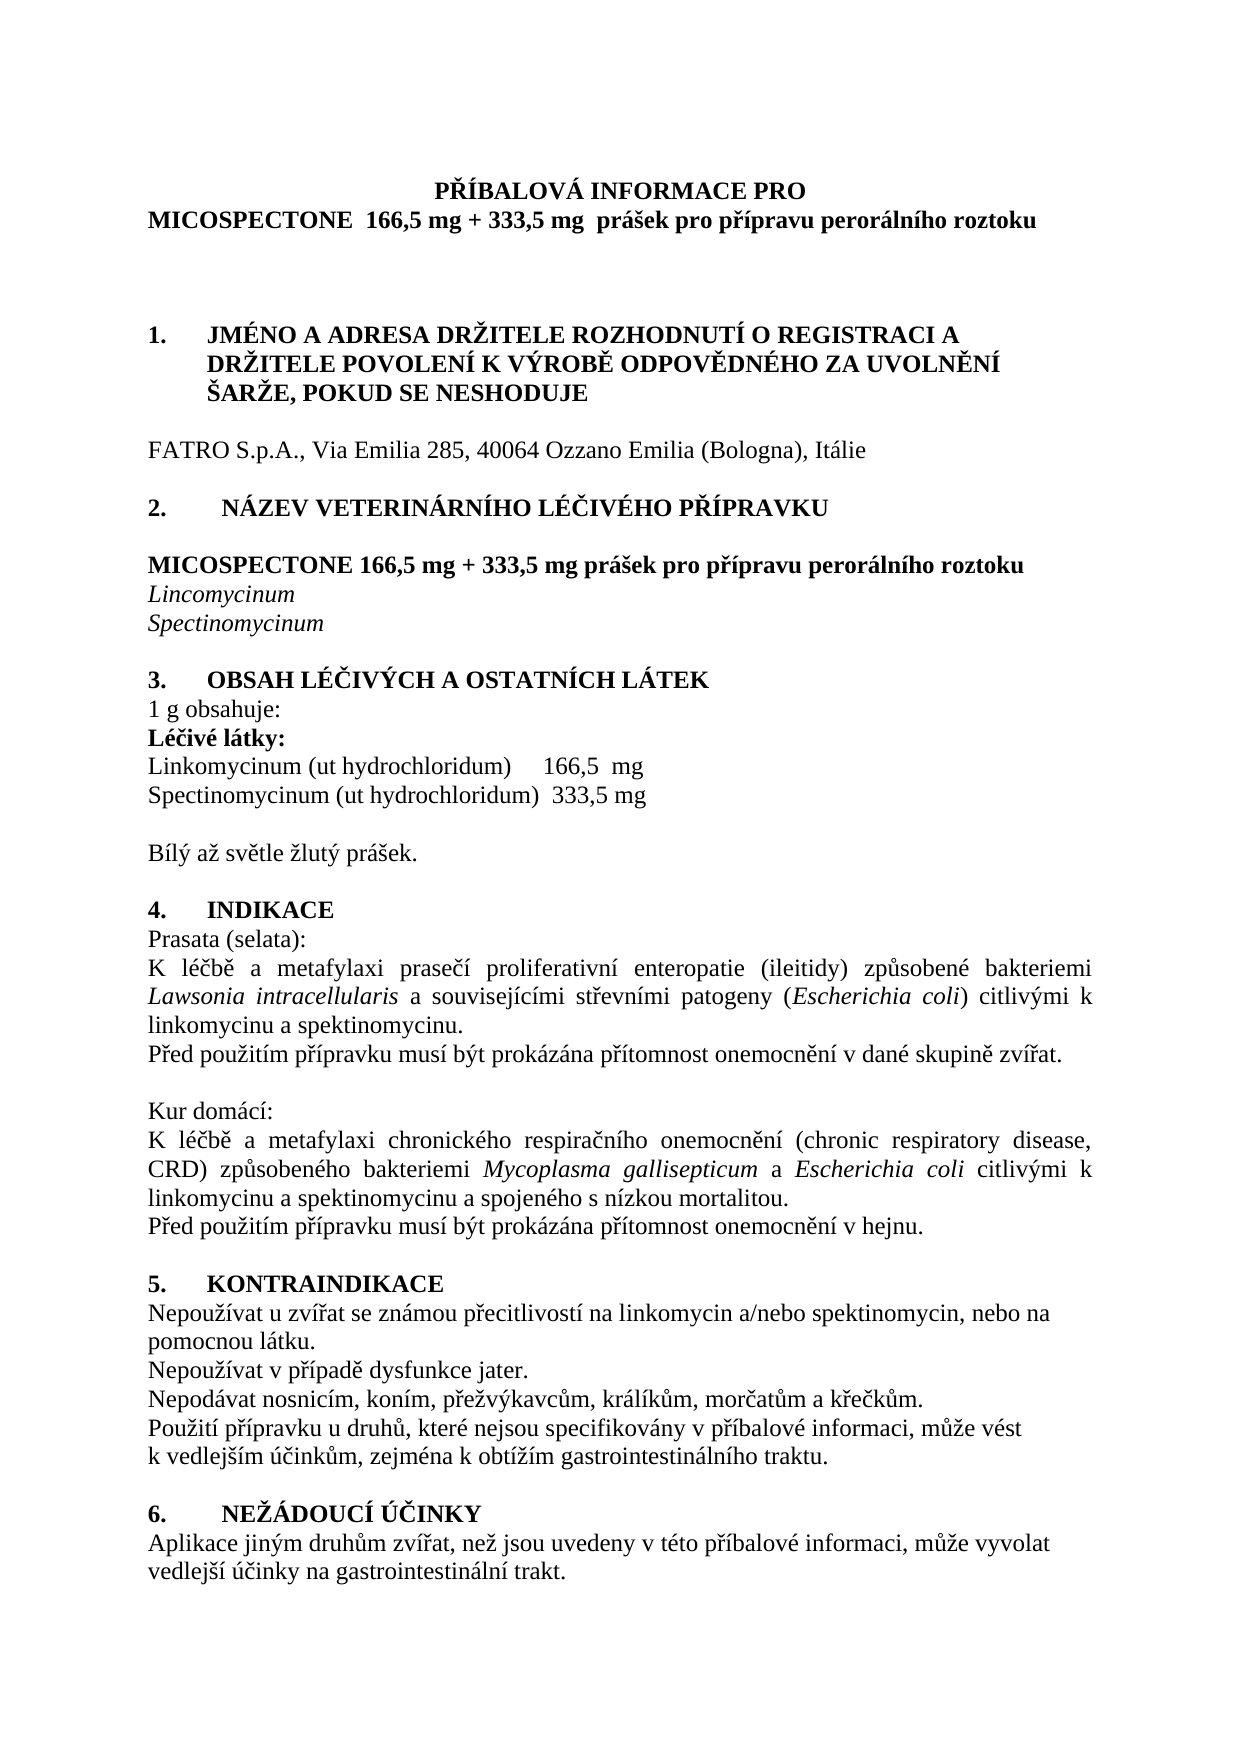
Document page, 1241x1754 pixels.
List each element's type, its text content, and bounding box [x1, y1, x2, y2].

text PŘÍBALOVÁ INFORMACE PRO [148, 176, 1093, 205]
text Lincomycinum [148, 579, 1093, 608]
text FATRO S.p.A., Via Emilia 285, 40064 Ozzano Emilia (Bologna), Itálie [148, 435, 1093, 464]
text Léčivé látky: [148, 723, 1093, 751]
text Linkomycinum (ut hydrochloridum) 166,5 mg [148, 751, 1093, 780]
text Před použitím přípravku musí být prokázána přítomnost onemocnění v hejnu. [148, 1211, 1093, 1240]
text K léčbě a metafylaxi chronického respiračního onemocnění (chronic respiratory disease, CRD) způsobeného bakteriemi Mycoplasma gallisepticum a Escherichia coli citlivými k linkomycinu a spektinomycinu a spojeného s nízkou mortalitou. [148, 1125, 1093, 1211]
text 5. KONTRAINDIKACE [148, 1269, 1093, 1298]
text Nepoužívat v případě dysfunkce jater. [148, 1355, 1093, 1384]
text Kur domácí: [148, 1096, 1093, 1125]
text Prasata (selata): [148, 924, 1093, 953]
text 2. NÁZEV VETERINÁRNÍHO LÉČIVÉHO PŘÍPRAVKU [148, 493, 1081, 521]
text 1. JMÉNO A ADRESA DRŽITELE ROZHODNUTÍ O REGISTRACI A DRŽITELE POVOLENÍ K VÝROBĚ ODPOVĚDNÉHO ZA UVOLNĚNÍ ŠARŽE, POKUD SE NESHODUJE [148, 320, 1093, 406]
subtitle MICOSPECTONE 166,5 mg + 333,5 mg prášek pro přípravu perorálního roztoku [148, 205, 1093, 234]
text Před použitím přípravku musí být prokázána přítomnost onemocnění v dané skupině zvířat. [148, 1039, 1093, 1068]
text Spectinomycinum [148, 608, 1093, 636]
text Bílý až světle žlutý prášek. [148, 838, 1093, 866]
text obsahuje: [148, 694, 1093, 723]
text 4. INDIKACE [148, 895, 1093, 924]
text Nepodávat nosnicím, koním, přežvýkavcům, králíkům, morčatům a křečkům. [148, 1384, 1093, 1413]
subtitle MICOSPECTONE 166,5 mg + 333,5 mg prášek pro přípravu perorálního roztoku [148, 550, 1093, 579]
text Nepoužívat u zvířat se známou přecitlivostí na linkomycin a/nebo spektinomycin, nebo na pomocnou látku. [148, 1298, 1093, 1355]
text 6. Nežádoucí účinky [148, 1499, 1093, 1528]
text Aplikace jiným druhům zvířat, než jsou uvedeny v této příbalové informaci, může vyvolat vedlejší účinky na gastrointestinální trakt. [148, 1528, 1093, 1585]
text Spectinomycinum (ut hydrochloridum) 333,5 mg [148, 780, 1093, 809]
text 3. OBSAH LÉČIVÝCH A OSTATNÍCH LÁTEK [148, 665, 1093, 694]
text Použití přípravku u druhů, které nejsou specifikovány v příbalové informaci, může vést k vedlejším účinkům, zejména k obtížím gastrointestinálního traktu. [148, 1413, 1093, 1470]
text K léčbě a metafylaxi prasečí proliferativní enteropatie (ileitidy) způsobené bakteriemi Lawsonia intracellularis a souvisejícími střevními patogeny (Escherichia coli) citlivými k linkomycinu a spektinomycinu. [148, 953, 1093, 1039]
